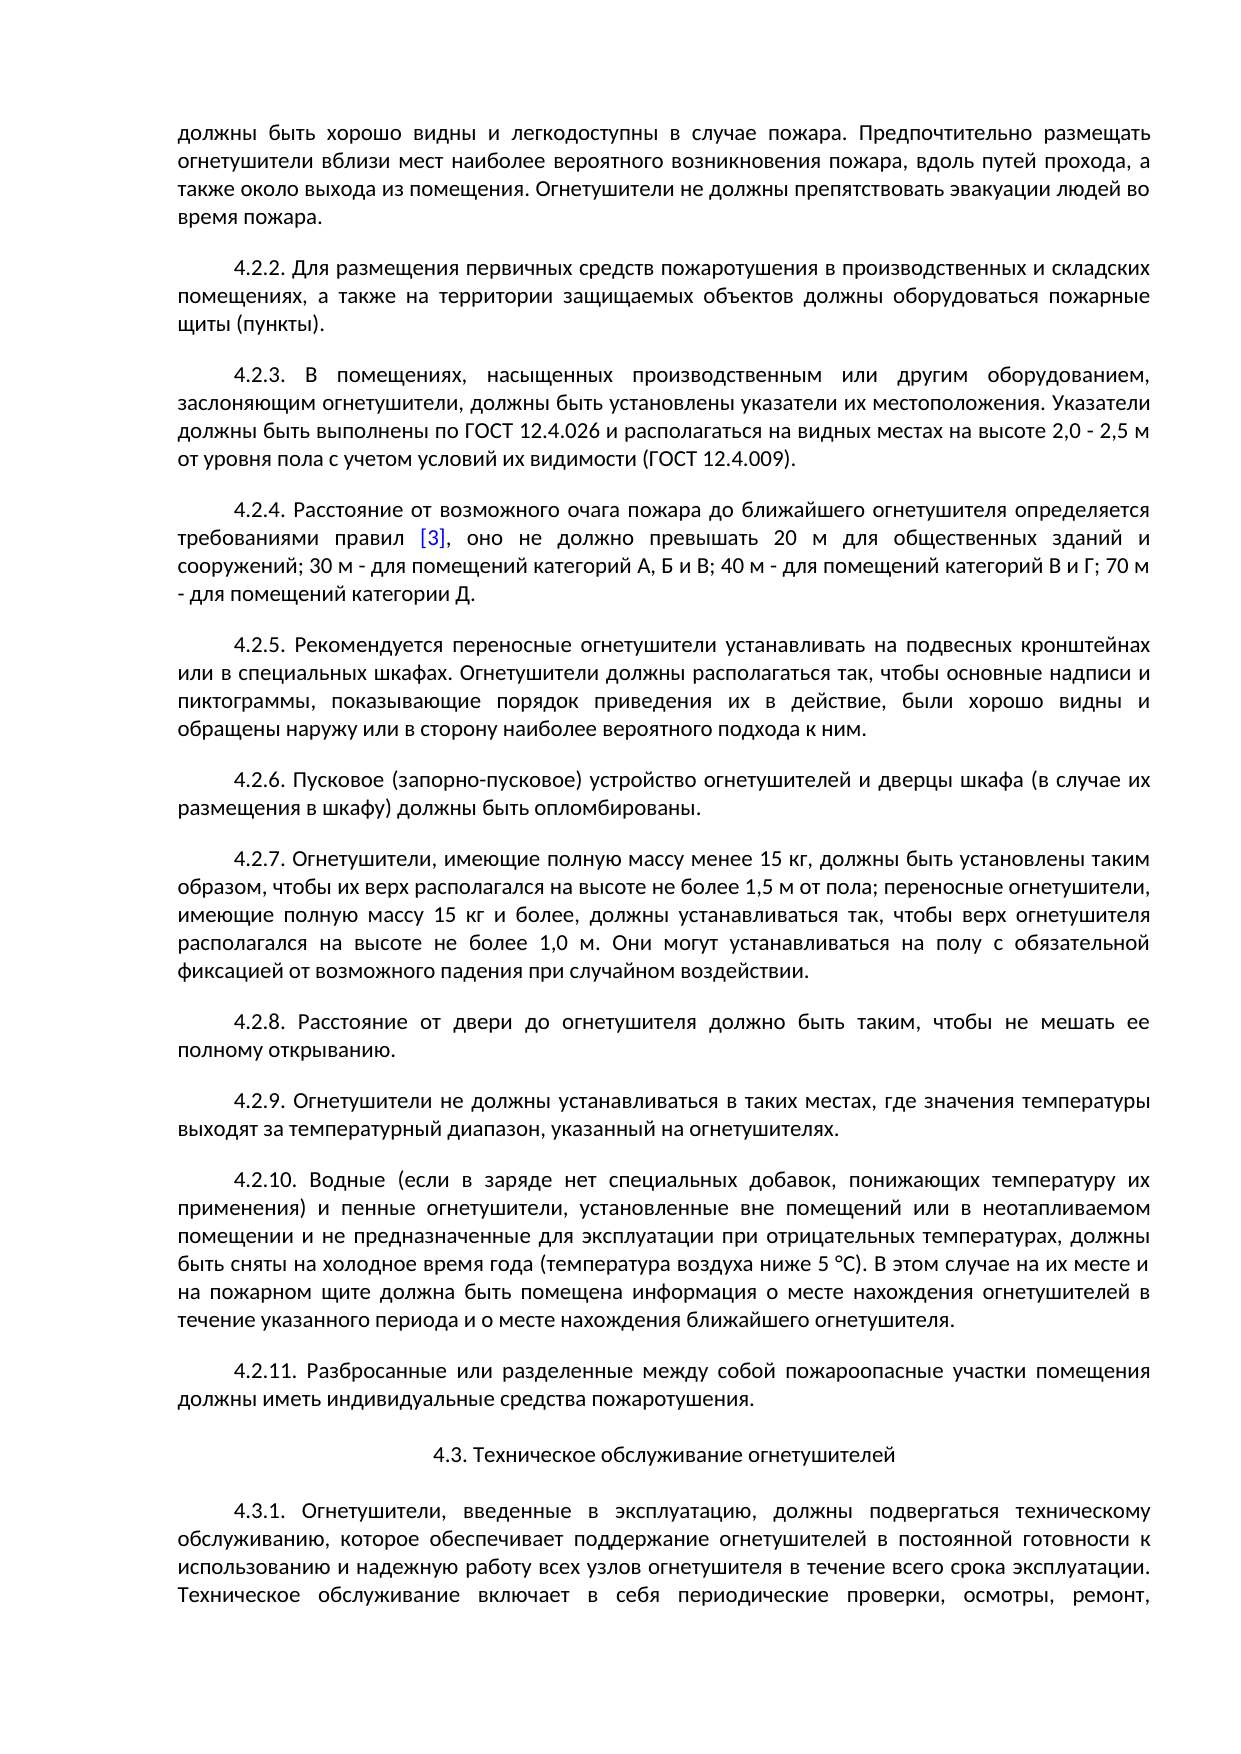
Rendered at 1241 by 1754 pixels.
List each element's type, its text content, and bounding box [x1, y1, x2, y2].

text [177, 118, 1152, 230]
text 4.2.5. Рекомендуется переносные огнетушители устанавливать на подвесных кронштейнах или в специальных шкафах. Огнетушители должны располагаться так, чтобы основные надписи и пиктограммы, показывающие порядок приведения их в действие, были хорошо видны и обращены наружу или в сторону наиболее вероятного подхода к ним. [177, 630, 1152, 742]
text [177, 1496, 1152, 1608]
text 4.2.7. Огнетушители, имеющие полную массу менее 15 кг, должны быть установлены таким образом, чтобы их верх располагался на высоте не более 1,5 м от пола; переносные огнетушители, имеющие полную массу 15 кг и более, должны устанавливаться так, чтобы верх огнетушителя располагался на высоте не более 1,0 м. Они могут устанавливаться на полу с обязательной фиксацией от возможного падения при случайном воздействии. [177, 844, 1152, 984]
text 4.2.8. Расстояние от двери до огнетушителя должно быть таким, чтобы не мешать ее полному открыванию. [177, 1007, 1152, 1063]
text 4.2.3. В помещениях, насыщенных производственным или другим оборудованием, заслоняющим огнетушители, должны быть установлены указатели их местоположения. Указатели должны быть выполнены по ГОСТ 12.4.026 и располагаться на видных местах на высоте 2,0 - 2,5 м от уровня пола с учетом условий их видимости (ГОСТ 12.4.009). [177, 360, 1152, 472]
text 4.2.6. Пусковое (запорно-пусковое) устройство огнетушителей и дверцы шкафа (в случае их размещения в шкафу) должны быть опломбированы. [177, 765, 1152, 821]
text 4.2.4. Расстояние от возможного очага пожара до ближайшего огнетушителя определяется требованиями правил [3], оно не должно превышать 20 м для общественных зданий и сооружений; 30 м - для помещений категорий А, Б и В; 40 м - для помещений категорий В и Г; 70 м - для помещений категории Д. [177, 495, 1152, 607]
text 4.2.10. Водные (если в заряде нет специальных добавок, понижающих температуру их применения) и пенные огнетушители, установленные вне помещений или в неотапливаемом помещении и не предназначенные для эксплуатации при отрицательных температурах, должны быть сняты на холодное время года (температура воздуха ниже 5 °С). В этом случае на их месте и на пожарном щите должна быть помещена информация о месте нахождения огнетушителей в течение указанного периода и о месте нахождения ближайшего огнетушителя. [177, 1165, 1152, 1333]
text 4.2.9. Огнетушители не должны устанавливаться в таких местах, где значения температуры выходят за температурный диапазон, указанный на огнетушителях. [177, 1086, 1152, 1142]
text 4.3. Техническое обслуживание огнетушителей [177, 1440, 1152, 1468]
text 4.2.11. Разбросанные или разделенные между собой пожароопасные участки помещения должны иметь индивидуальные средства пожаротушения. [177, 1356, 1152, 1412]
text 4.2.2. Для размещения первичных средств пожаротушения в производственных и складских помещениях, а также на территории защищаемых объектов должны оборудоваться пожарные щиты (пункты). [177, 253, 1152, 337]
